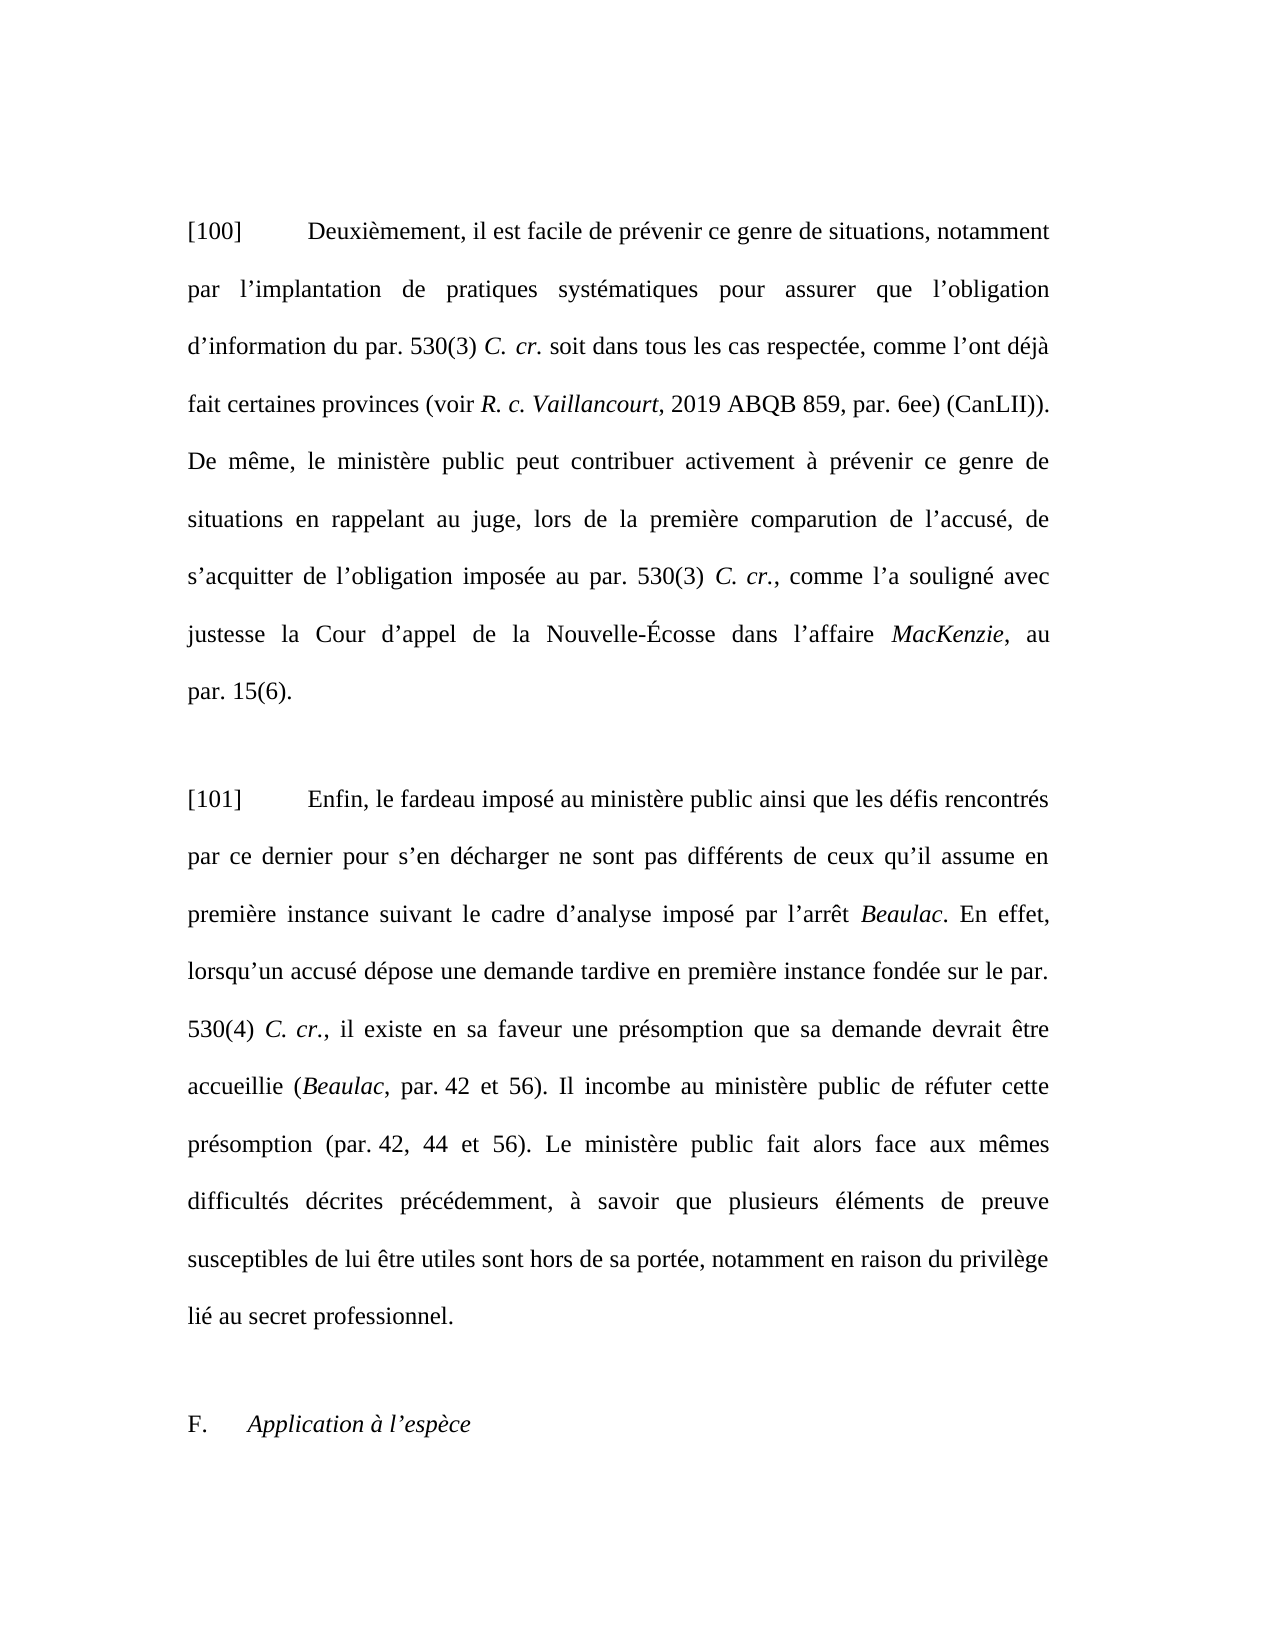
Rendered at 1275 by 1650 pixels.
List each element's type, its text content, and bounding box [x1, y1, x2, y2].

text Enfin, le fardeau imposé au ministère public ainsi que les défis rencontrés par ce dernier pour s’en décharger ne sont pas différents de ceux qu’il assume en première instance suivant le cadre d’analyse imposé par l’arrêt Beaulac. En effet, lorsqu’un accusé dépose une demande tardive en première instance fondée sur le par. 530(4) C. cr., il existe en sa faveur une présomption que sa demande devrait être accueillie (Beaulac, par. 42 et 56). Il incombe au ministère public de réfuter cette présomption (par. 42, 44 et 56). Le ministère public fait alors face aux mêmes difficultés décrites précédemment, à savoir que plusieurs éléments de preuve susceptibles de lui être utiles sont hors de sa portée, notamment en raison du privilège lié au secret professionnel. [187, 784, 1050, 1330]
title Application à l’espèce [187, 1409, 1050, 1438]
text Deuxièmement, il est facile de prévenir ce genre de situations, notamment par l’implantation de pratiques systématiques pour assurer que l’obligation d’information du par. 530(3) C. cr. soit dans tous les cas respectée, comme l’ont déjà fait certaines provinces (voir R. c. Vaillancourt, 2019 ABQB 859, par. 6ee) (CanLII)). De même, le ministère public peut contribuer activement à prévenir ce genre de situations en rappelant au juge, lors de la première comparution de l’accusé, de s’acquitter de l’obligation imposée au par. 530(3) C. cr., comme l’a souligné avec justesse la Cour d’appel de la Nouvelle-Écosse dans l’affaire MacKenzie, au par. 15(6). [187, 216, 1050, 705]
